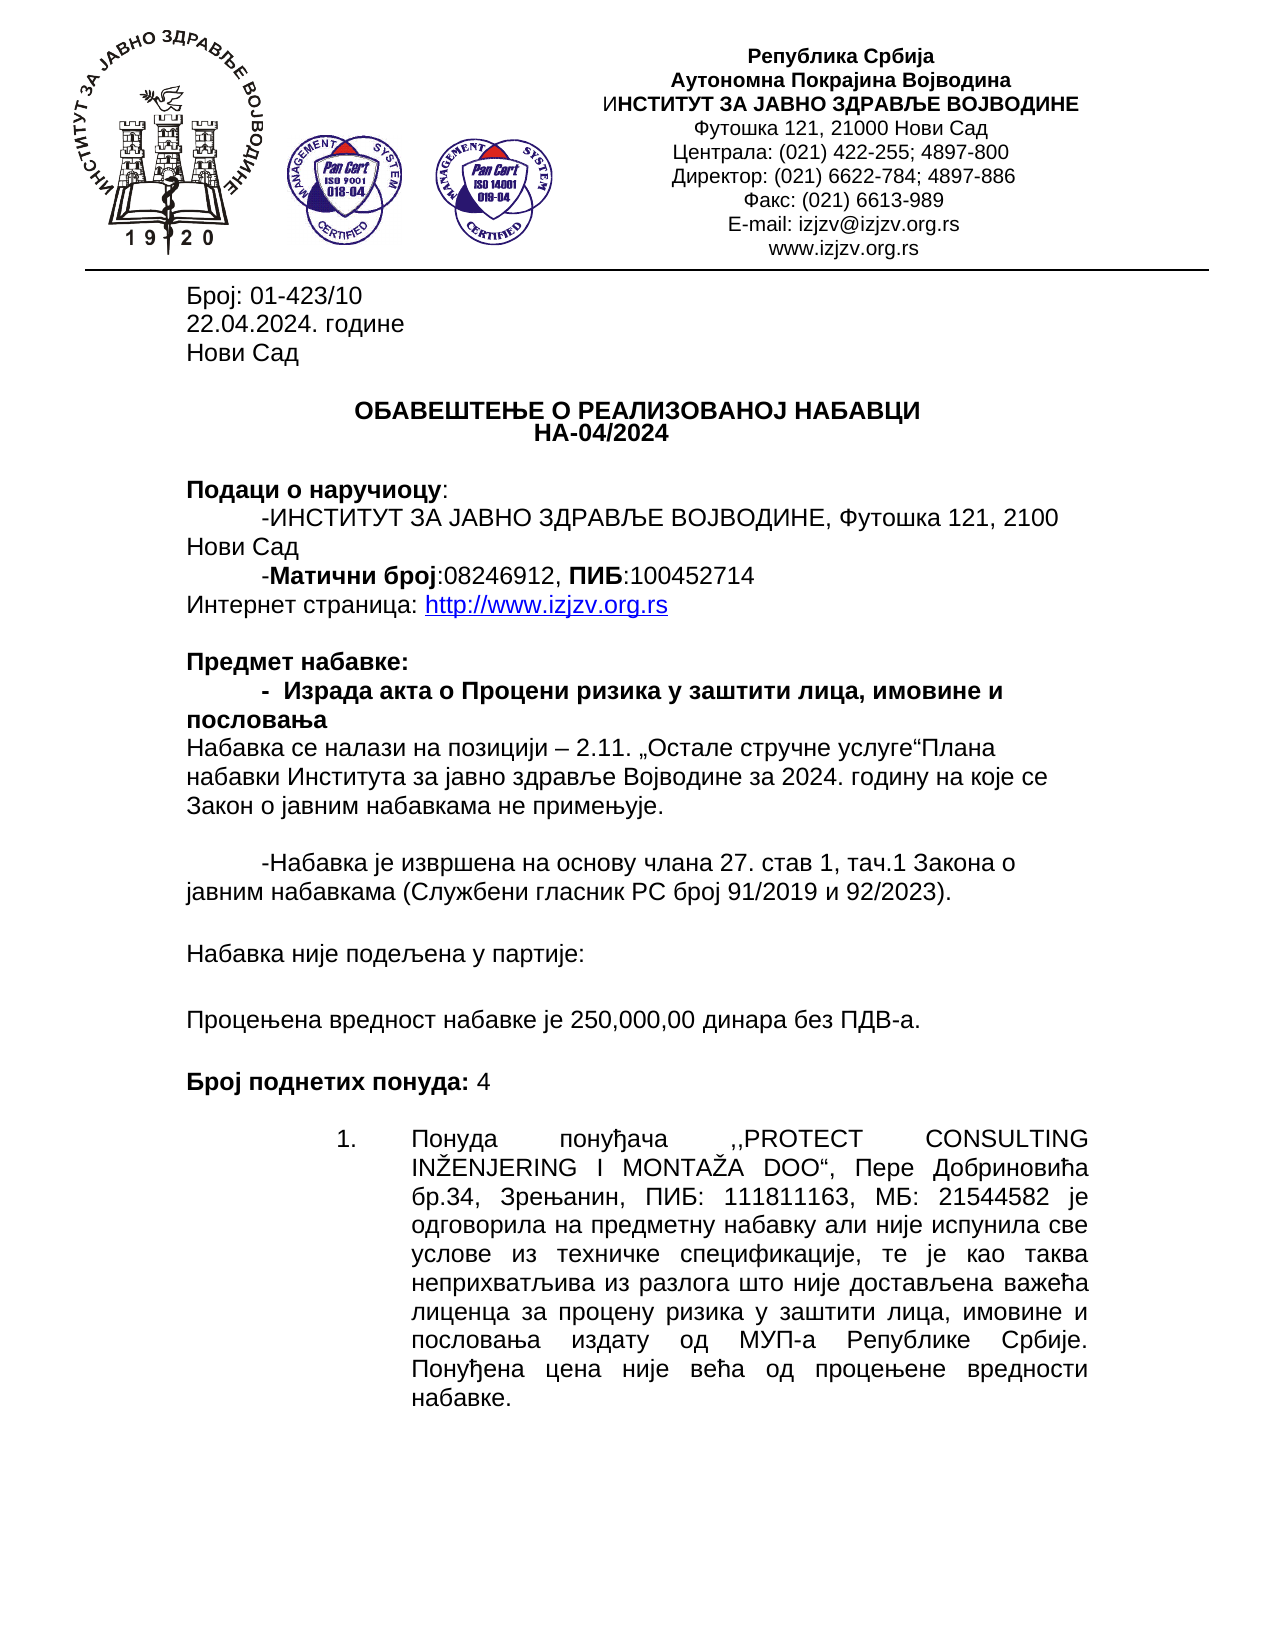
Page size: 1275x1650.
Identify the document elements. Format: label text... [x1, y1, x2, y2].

text Подаци о наручиоцу: [186, 475, 1089, 503]
text 22.04.2024. године [186, 309, 1089, 338]
list Понуда понуђача ,,PROTECT CONSULTING INŽENJERING I MONTAŽA DOO“, Пере Добриновића бр.34, Зрењанин, ПИБ: 111811163, МБ: 21544582 је одговорила на предметну набавку али није испунила све услове из техничке спецификације, те је као таква неприхватљива из разлога што није достављена важећа лиценца за процену ризика у заштити лица, имовине и пословања издату од МУП-а Републике Србије. Понуђена цена није већа од процењене вредности набавке. [336, 1124, 1089, 1412]
text Број: 01-423/10 [186, 281, 1089, 309]
text - Израда акта о Процени ризика у заштити лица, имовине и пословања [186, 676, 1089, 733]
text -Набавка је извршена на основу члана 27. став 1, тач.1 Закона о јавним набавкама (Службени гласник РС број 91/2019 и 92/2023). [186, 848, 1089, 906]
text Набавка није подељена у партије: [186, 939, 1089, 968]
text ОБАВЕШТЕЊЕ О РЕАЛИЗОВАНОЈ НАБАВЦИ [186, 396, 1089, 424]
text НА-04/2024 [186, 424, 1016, 446]
text Интернет страница: http://www.izjzv.org.rs [186, 590, 1089, 618]
text Број поднетих понуда: 4 [186, 1067, 1089, 1096]
text -Матични број:08246912, ПИБ:100452714 [186, 561, 1089, 590]
picture [287, 135, 402, 245]
text Нови Сад [186, 338, 1089, 367]
text Предмет набавке: [186, 647, 1089, 676]
text -ИНСТИТУТ ЗА ЈАВНО ЗДРАВЉЕ ВОЈВОДИНЕ, Футошка 121, 2100 Нови Сад [186, 503, 1089, 561]
text Процењена вредност набавке је 250,000,00 динара без ПДВ-а. [186, 1005, 1089, 1034]
text Набавка се налази на позицији – 2.11. „Остале стручне услуге“Плана набавки Института за јавно здравље Војводине за 2024. годину на које се Закон о јавним набавкама не примењује. [186, 733, 1089, 820]
picture [73, 30, 263, 255]
